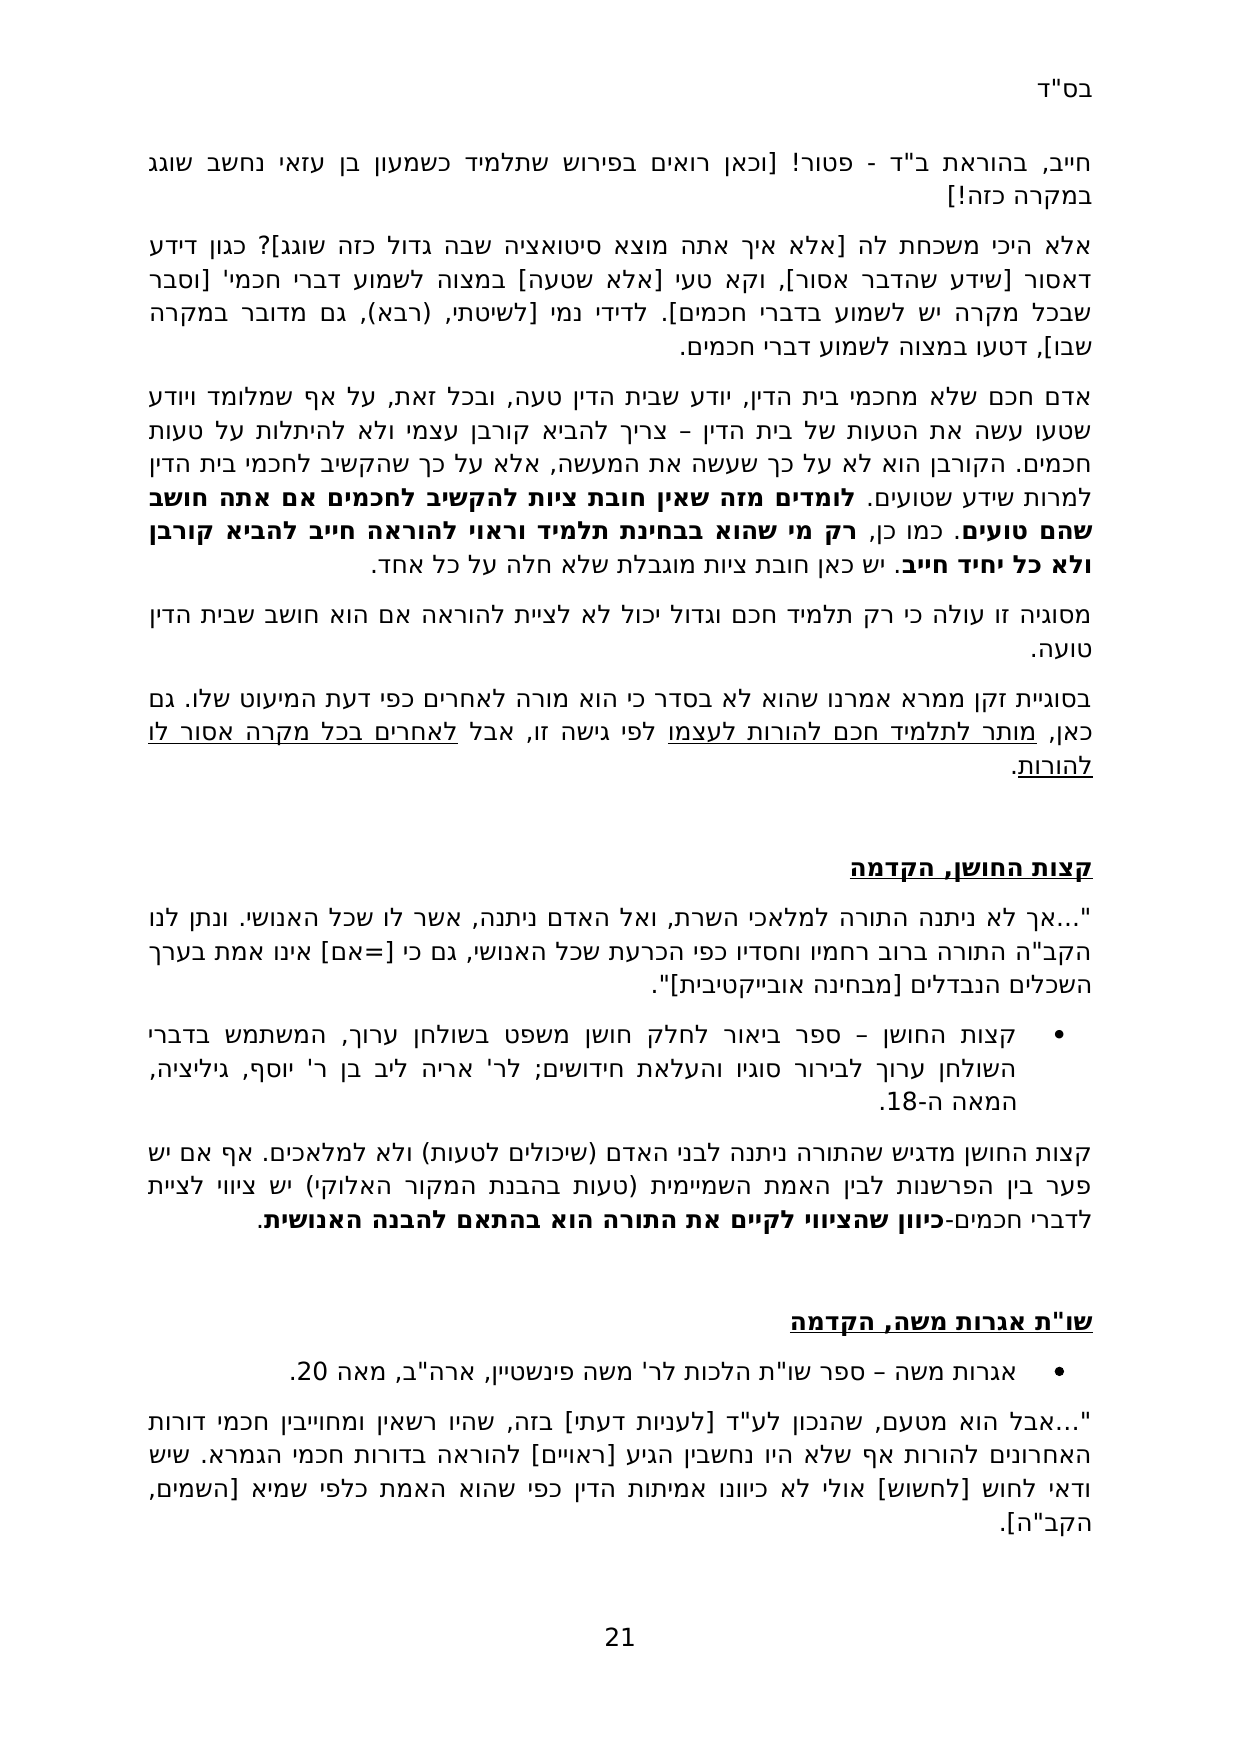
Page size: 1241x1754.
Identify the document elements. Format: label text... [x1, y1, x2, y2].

text שו"ת אגרות משה, הקדמה [148, 1307, 1092, 1336]
text קצות החושן, הקדמה [148, 853, 1092, 882]
text "…אבל הוא מטעם, שהנכון לע"ד [לעניות דעתי] בזה, שהיו רשאין ומחוייבין חכמי דורות האחרונים להורות אף שלא היו נחשבין הגיע [ראויים] להוראה בדורות חכמי הגמרא. שיש ודאי לחוש [לחשוש] אולי לא כיוונו אמיתות הדין כפי שהוא האמת כלפי שמיא [השמים, הקב"ה]. [148, 1407, 1092, 1537]
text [148, 148, 1092, 210]
text אדם חכם שלא מחכמי בית הדין, יודע שבית הדין טעה, ובכל זאת, על אף שמלומד ויודע שטעו עשה את הטעות של בית הדין – צריך להביא קורבן עצמי ולא להיתלות על טעות חכמים. הקורבן הוא לא על כך שעשה את המעשה, אלא על כך שהקשיב לחכמי בית הדין למרות שידע שטועים. לומדים מזה שאין חובת ציות להקשיב לחכמים אם אתה חושב שהם טועים. כמו כן, רק מי שהוא בבחינת תלמיד וראוי להוראה חייב להביא קורבן ולא כל יחיד חייב. יש כאן חובת ציות מוגבלת שלא חלה על כל אחד. [148, 382, 1092, 579]
text "...אך לא ניתנה התורה למלאכי השרת, ואל האדם ניתנה, אשר לו שכל האנושי. ונתן לנו הקב"ה התורה ברוב רחמיו וחסדיו כפי הכרעת שכל האנושי, גם כי [=אם] אינו אמת בערך השכלים הנבדלים [מבחינה אובייקטיבית]". [148, 903, 1092, 999]
list אגרות משה – ספר שו"ת הלכות לר' משה פינשטיין, ארה"ב, מאה 20. [148, 1357, 1055, 1386]
text מסוגיה זו עולה כי רק תלמיד חכם וגדול יכול לא לציית להוראה אם הוא חושב שבית הדין טועה. [148, 600, 1092, 663]
text בסוגיית זקן ממרא אמרנו שהוא לא בסדר כי הוא מורה לאחרים כפי דעת המיעוט שלו. גם כאן, מותר לתלמיד חכם להורות לעצמו לפי גישה זו, אבל לאחרים בכל מקרה אסור לו להורות. [148, 684, 1092, 780]
text קצות החושן מדגיש שהתורה ניתנה לבני האדם (שיכולים לטעות) ולא למלאכים. אף אם יש פער בין הפרשנות לבין האמת השמיימית (טעות בהבנת המקור האלוקי) יש ציווי לציית לדברי חכמים-כיוון שהציווי לקיים את התורה הוא בהתאם להבנה האנושית. [148, 1138, 1092, 1234]
text אלא היכי משכחת לה [אלא איך אתה מוצא סיטואציה שבה גדול כזה שוגג]? כגון דידע דאסור [שידע שהדבר אסור], וקא טעי [אלא שטעה] במצוה לשמוע דברי חכמי' [וסבר שבכל מקרה יש לשמוע בדברי חכמים]. לדידי נמי [לשיטתי, (רבא), גם מדובר במקרה שבו], דטעו במצוה לשמוע דברי חכמים. [148, 231, 1092, 361]
list קצות החושן – ספר ביאור לחלק חושן משפט בשולחן ערוך, המשתמש בדברי השולחן ערוך לבירור סוגיו והעלאת חידושים; לר' אריה ליב בן ר' יוסף, גיליציה, המאה ה-18. [148, 1020, 1055, 1117]
